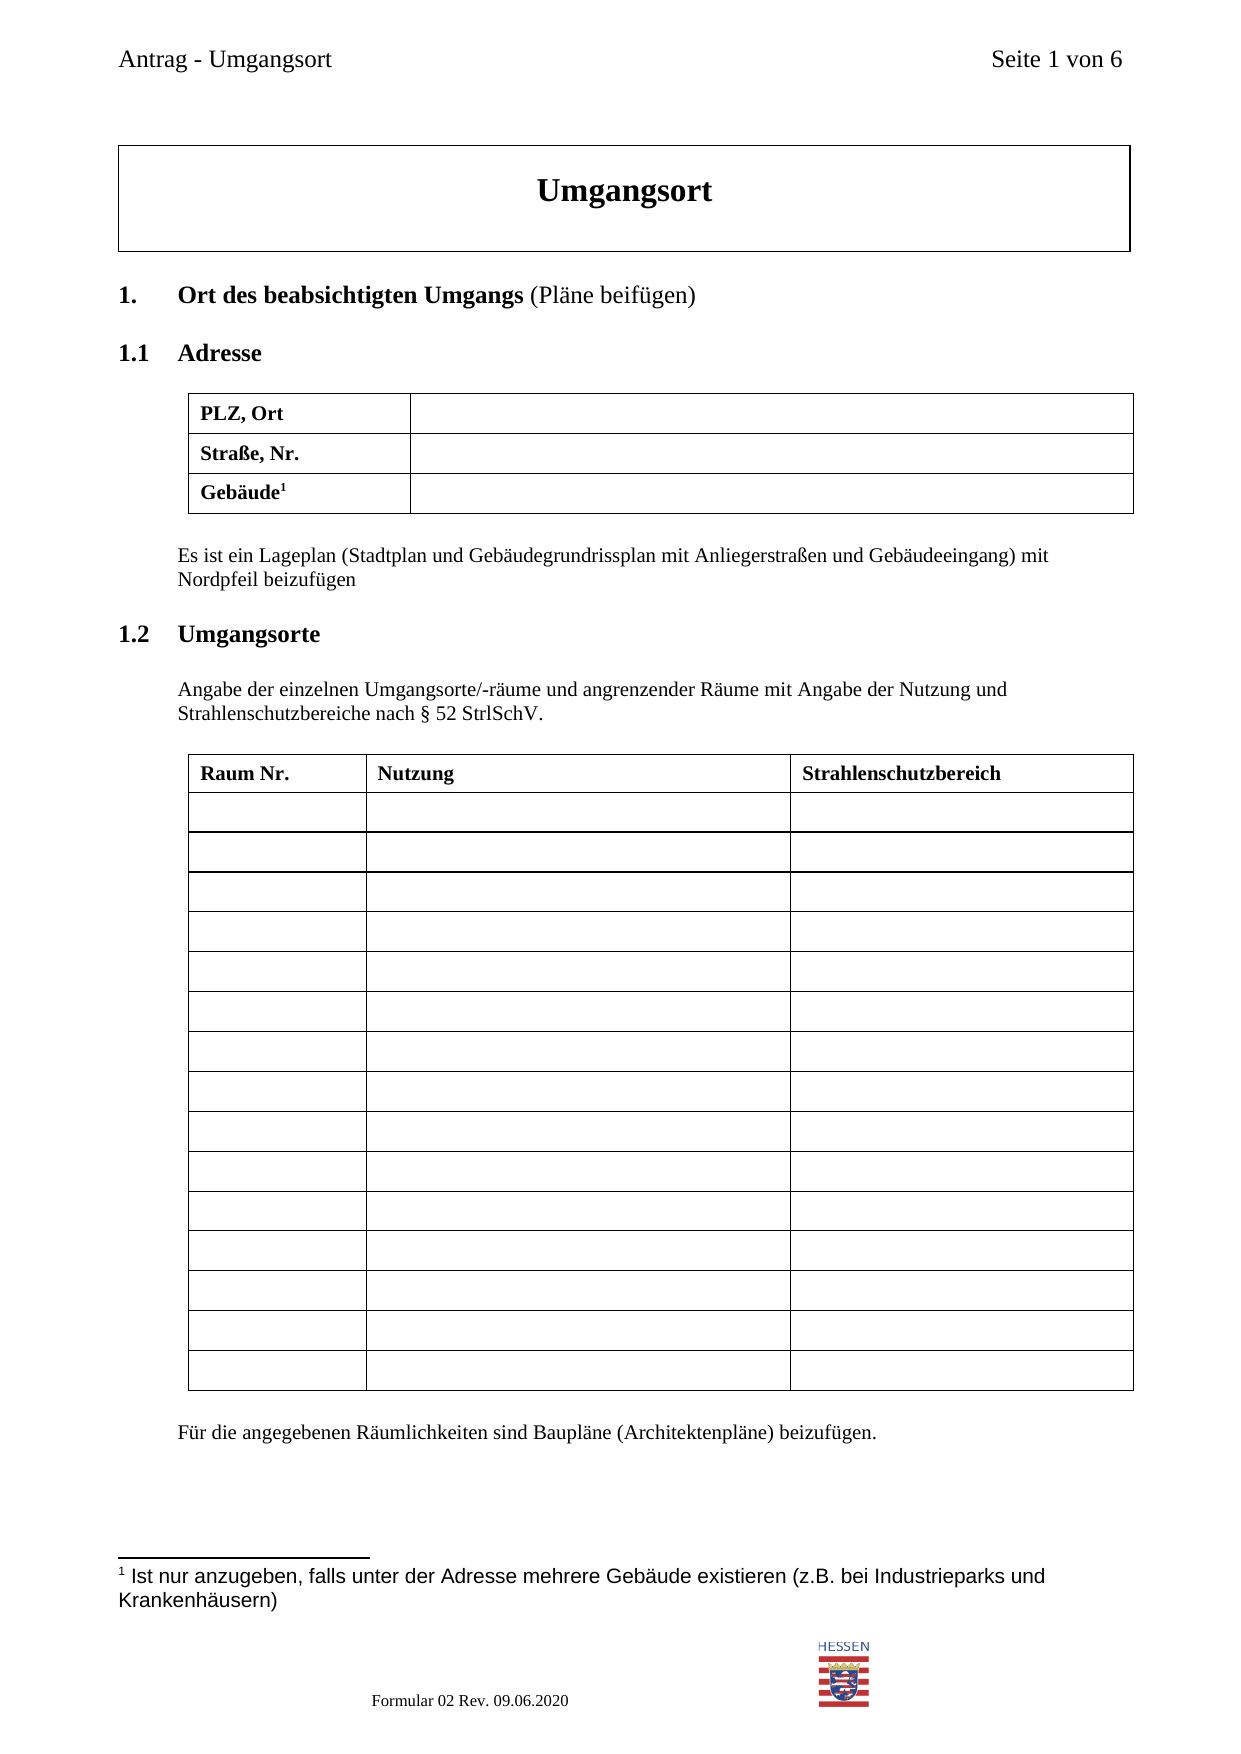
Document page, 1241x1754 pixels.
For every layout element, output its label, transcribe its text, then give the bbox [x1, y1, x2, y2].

table_header [411, 394, 1133, 433]
table_cell [791, 833, 1133, 871]
table_cell [367, 912, 790, 951]
table_cell [791, 873, 1133, 911]
table_cell [367, 1231, 790, 1270]
table_header PLZ, Ort [189, 394, 410, 433]
table_cell [189, 992, 366, 1031]
table_cell [189, 1152, 366, 1191]
table_cell [189, 1271, 366, 1310]
table_cell [189, 1072, 366, 1111]
table_cell [367, 1271, 790, 1310]
table_cell [367, 1311, 790, 1350]
table_cell [791, 1072, 1133, 1111]
text 1.1 Adresse [118, 338, 1122, 393]
table_cell [189, 952, 366, 991]
table_cell [367, 1192, 790, 1230]
table_cell [791, 1152, 1133, 1191]
table_cell [791, 1231, 1133, 1270]
table_cell [791, 1112, 1133, 1151]
table_cell [791, 1311, 1133, 1350]
table_cell [791, 952, 1133, 991]
table_cell [189, 912, 366, 951]
table_cell [367, 952, 790, 991]
table_cell [367, 1152, 790, 1191]
table_cell [189, 1112, 366, 1151]
table_cell [189, 1351, 366, 1390]
picture [818, 1642, 869, 1707]
table_cell [367, 1072, 790, 1111]
table_cell [411, 434, 1133, 473]
table_header Raum Nr. [189, 755, 366, 792]
table_cell [791, 1192, 1133, 1230]
table_cell [189, 1192, 366, 1230]
table_cell [367, 1032, 790, 1071]
table_cell [189, 833, 366, 871]
table_cell [791, 912, 1133, 951]
table_cell Gebäude [189, 474, 410, 513]
table_cell [367, 873, 790, 911]
table_cell [189, 873, 366, 911]
text 1. Ort des beabsichtigten Umgangs (Pläne beifügen) [118, 281, 1122, 309]
table_cell [367, 1112, 790, 1151]
table_header Nutzung [367, 755, 790, 792]
text Für die angegebenen Räumlichkeiten sind Baupläne (Architektenpläne) beizufügen. [177, 1420, 1122, 1444]
table_cell [189, 1032, 366, 1071]
table_header Strahlenschutzbereich [791, 755, 1133, 792]
table_header Umgangsort [119, 146, 1129, 251]
table_cell [791, 992, 1133, 1031]
table_cell [367, 793, 790, 831]
text 1.2 Umgangsorte Angabe der einzelnen Umgangsorte/-räume und angrenzender Räume mit Angabe der Nutzung und Strahlenschutzbereiche nach § 52 StrlSchV. [118, 619, 1122, 725]
table_cell [367, 833, 790, 871]
table_cell [791, 1032, 1133, 1071]
table_cell [791, 1351, 1133, 1390]
table_cell [367, 1351, 790, 1390]
text Es ist ein Lageplan (Stadtplan und Gebäudegrundrissplan mit Anliegerstraßen und Gebäudeeingang) mit Nordpfeil beizufügen [177, 543, 1122, 591]
table_cell Straße, Nr. [189, 434, 410, 473]
table_cell [189, 1231, 366, 1270]
table_cell [367, 992, 790, 1031]
table_cell [791, 1271, 1133, 1310]
table_cell [411, 474, 1133, 513]
table_cell [189, 793, 366, 831]
table_cell [189, 1311, 366, 1350]
table_cell [791, 793, 1133, 831]
